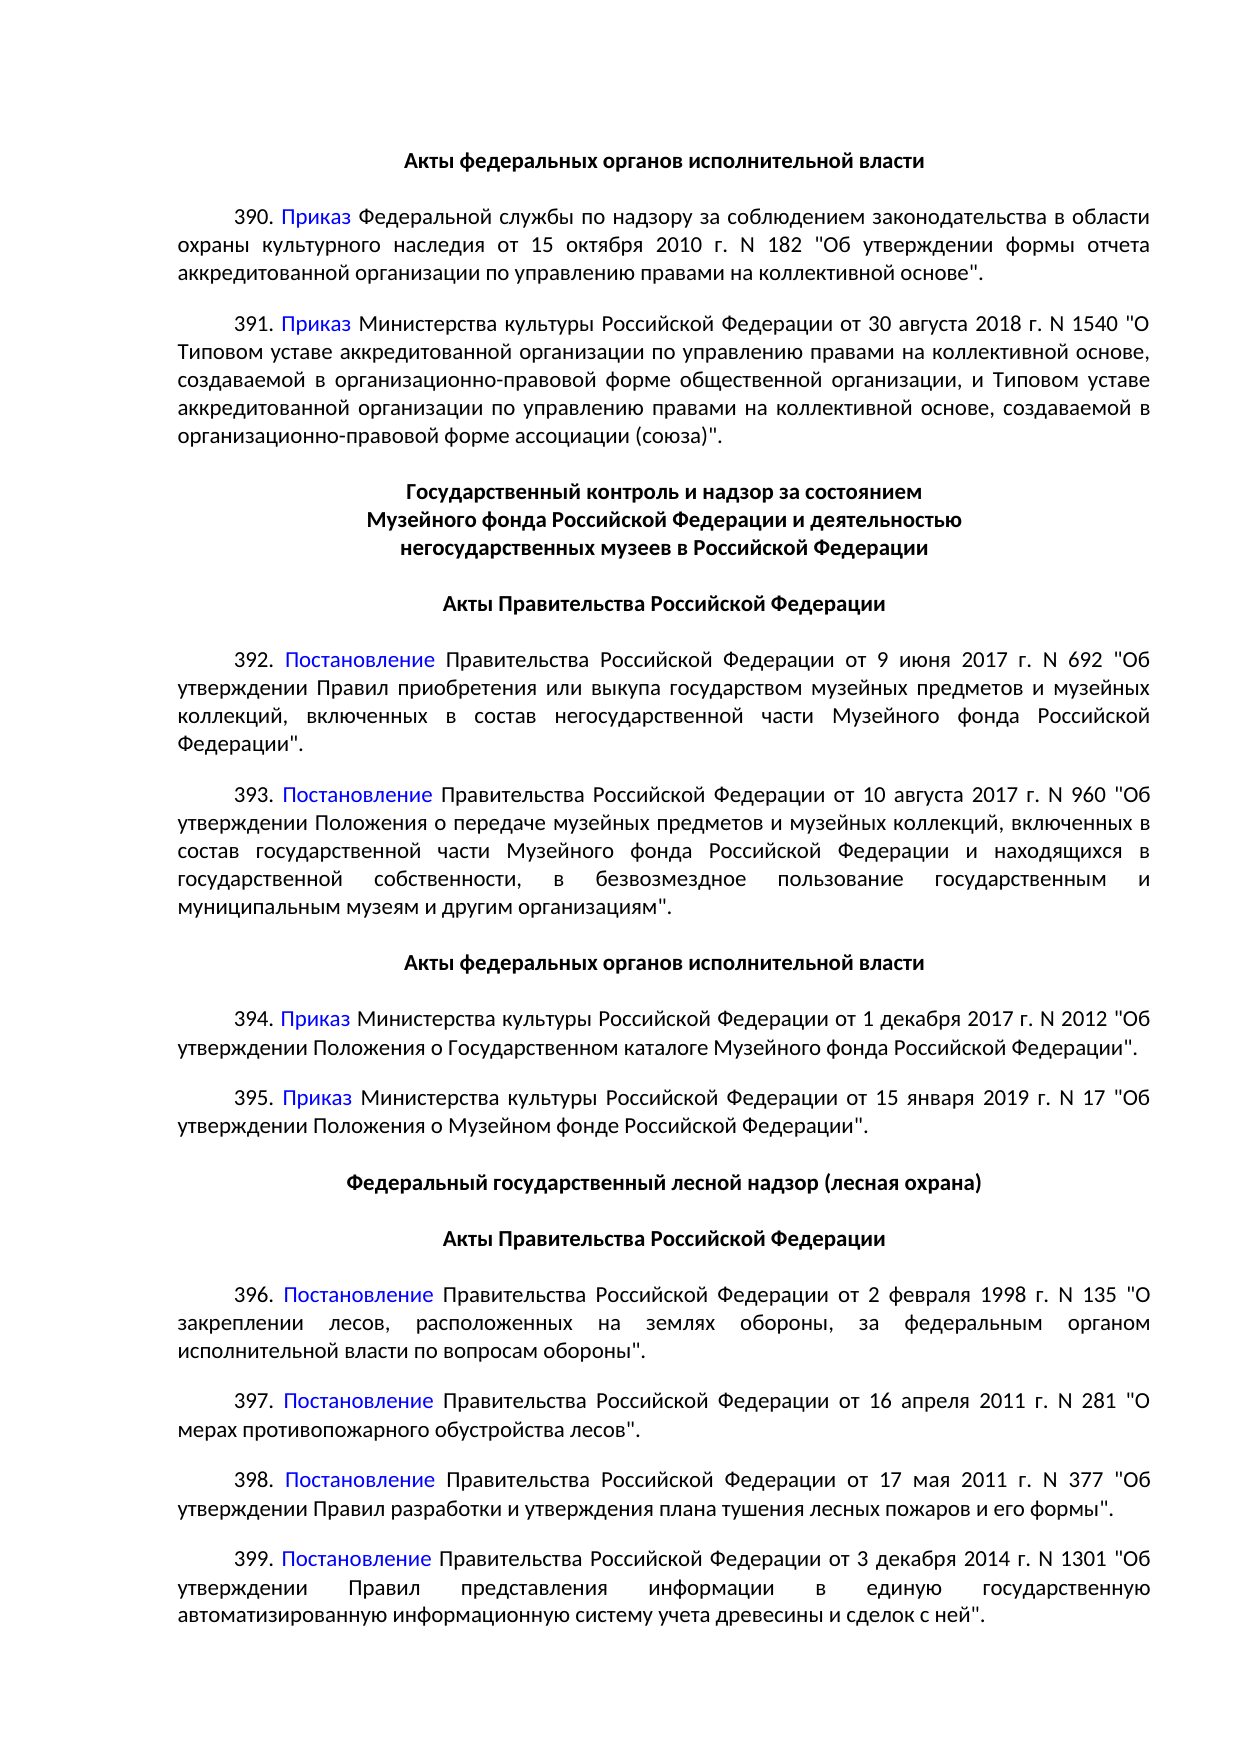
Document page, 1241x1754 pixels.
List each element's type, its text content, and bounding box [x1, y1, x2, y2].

text 399. Постановление Правительства Российской Федерации от 3 декабря 2014 г. N 1301 "Об утверждении Правил представления информации в единую государственную автоматизированную информационную систему учета древесины и сделок с ней". [177, 1544, 1152, 1629]
text 395. Приказ Министерства культуры Российской Федерации от 15 января 2019 г. N 17 "Об утверждении Положения о Музейном фонде Российской Федерации". [177, 1083, 1152, 1139]
text 394. Приказ Министерства культуры Российской Федерации от 1 декабря 2017 г. N 2012 "Об утверждении Положения о Государственном каталоге Музейного фонда Российской Федерации". [177, 1004, 1152, 1061]
text 396. Постановление Правительства Российской Федерации от 2 февраля 1998 г. N 135 "О закреплении лесов, расположенных на землях обороны, за федеральным органом исполнительной власти по вопросам обороны". [177, 1280, 1152, 1364]
text 393. Постановление Правительства Российской Федерации от 10 августа 2017 г. N 960 "Об утверждении Положения о передаче музейных предметов и музейных коллекций, включенных в состав государственной части Музейного фонда Российской Федерации и находящихся в государственной собственности, в безвозмездное пользование государственным и муниципальным музеям и другим организациям". [177, 780, 1152, 921]
title Акты федеральных органов исполнительной власти [177, 948, 1152, 977]
title Государственный контроль и надзор за состоянием [177, 477, 1152, 505]
title негосударственных музеев в Российской Федерации [177, 533, 1152, 561]
text 391. Приказ Министерства культуры Российской Федерации от 30 августа 2018 г. N 1540 "О Типовом уставе аккредитованной организации по управлению правами на коллективной основе, создаваемой в организационно-правовой форме общественной организации, и Типовом уставе аккредитованной организации по управлению правами на коллективной основе, создаваемой в организационно-правовой форме ассоциации (союза)". [177, 309, 1152, 449]
text 390. Приказ Федеральной службы по надзору за соблюдением законодательства в области охраны культурного наследия от 15 октября 2010 г. N 182 "Об утверждении формы отчета аккредитованной организации по управлению правами на коллективной основе". [177, 202, 1152, 286]
title Федеральный государственный лесной надзор (лесная охрана) [177, 1168, 1152, 1196]
title Музейного фонда Российской Федерации и деятельностью [177, 505, 1152, 533]
title Акты федеральных органов исполнительной власти [177, 146, 1152, 174]
text 398. Постановление Правительства Российской Федерации от 17 мая 2011 г. N 377 "Об утверждении Правил разработки и утверждения плана тушения лесных пожаров и его формы". [177, 1466, 1152, 1522]
text 392. Постановление Правительства Российской Федерации от 9 июня 2017 г. N 692 "Об утверждении Правил приобретения или выкупа государством музейных предметов и музейных коллекций, включенных в состав негосударственной части Музейного фонда Российской Федерации". [177, 645, 1152, 757]
text 397. Постановление Правительства Российской Федерации от 16 апреля 2011 г. N 281 "О мерах противопожарного обустройства лесов". [177, 1387, 1152, 1443]
title Акты Правительства Российской Федерации [177, 589, 1152, 617]
title Акты Правительства Российской Федерации [177, 1224, 1152, 1252]
